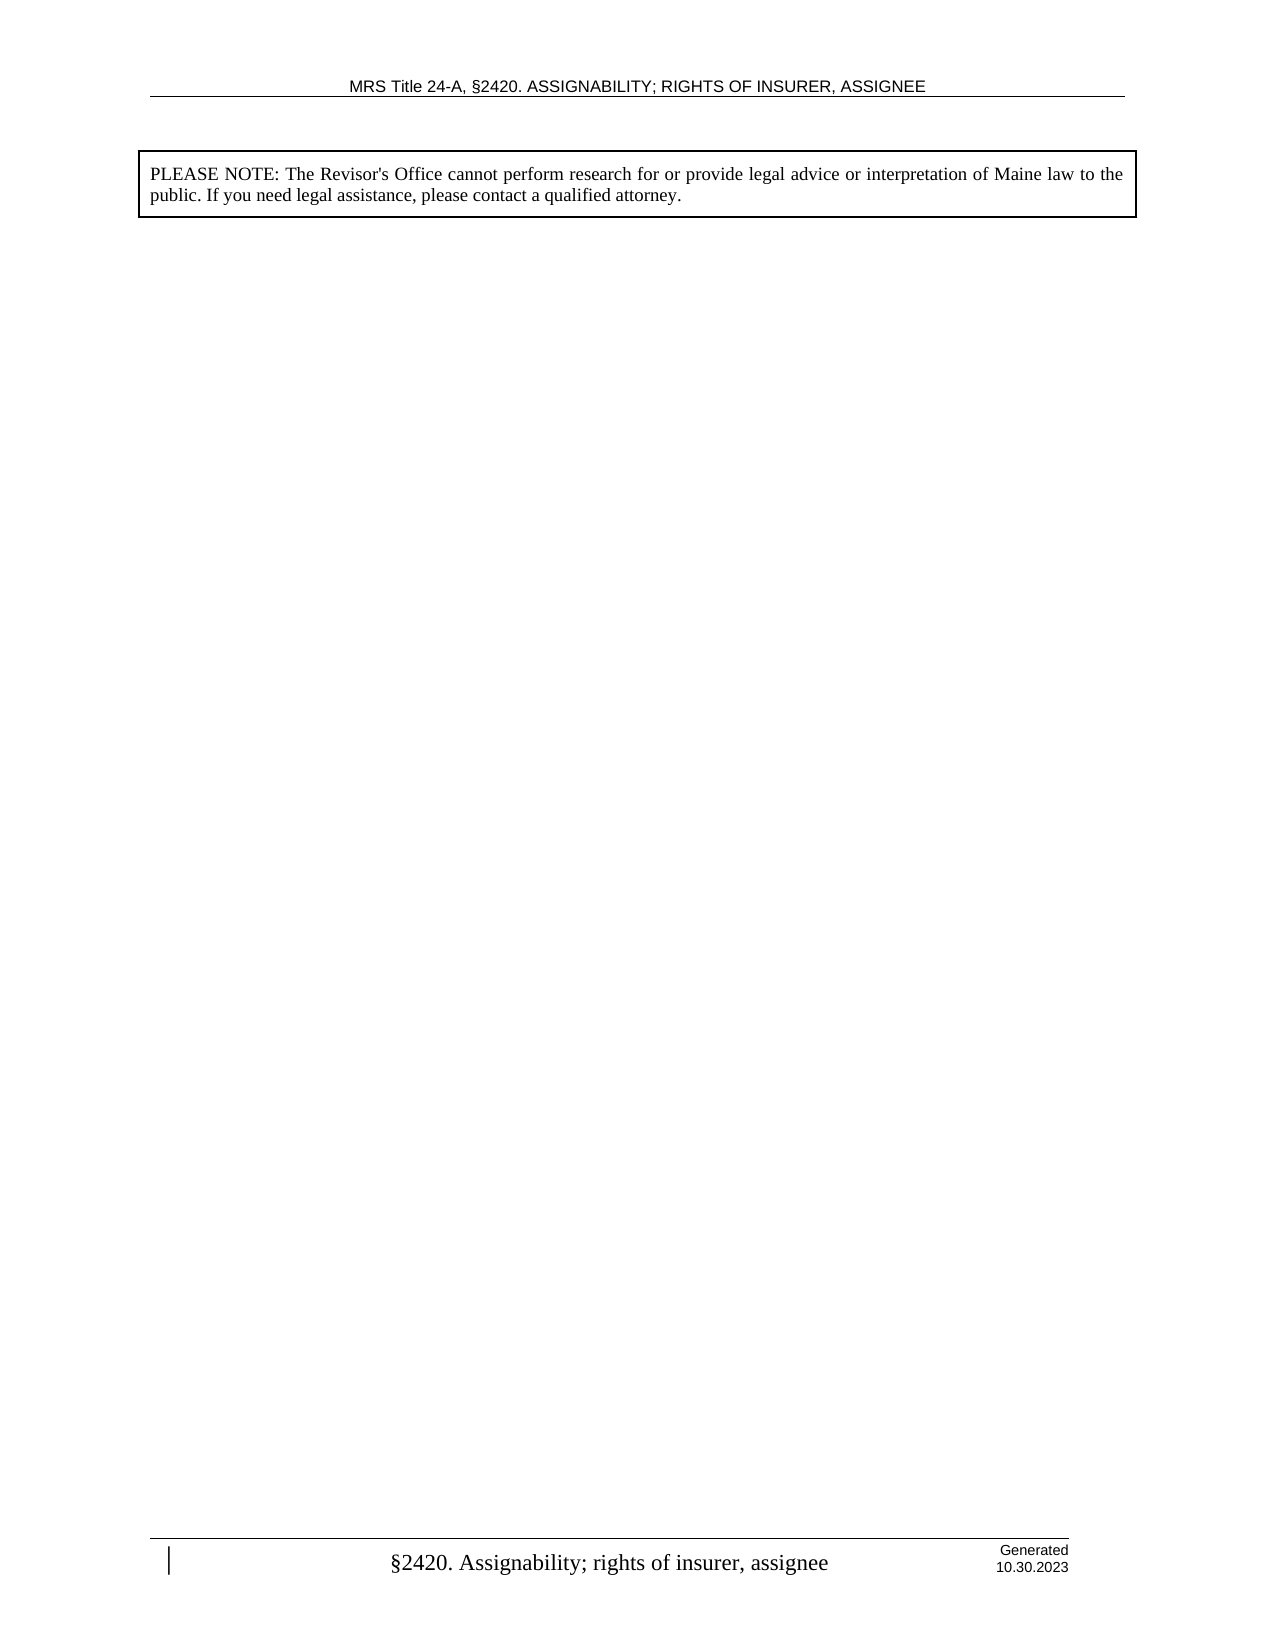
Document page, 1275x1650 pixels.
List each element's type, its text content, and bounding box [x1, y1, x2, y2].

text PLEASE NOTE: The Revisor's Office cannot perform research for or provide legal advice or interpretation of Maine law to the public. If you need legal assistance, please contact a qualified attorney. [140, 152, 1135, 216]
